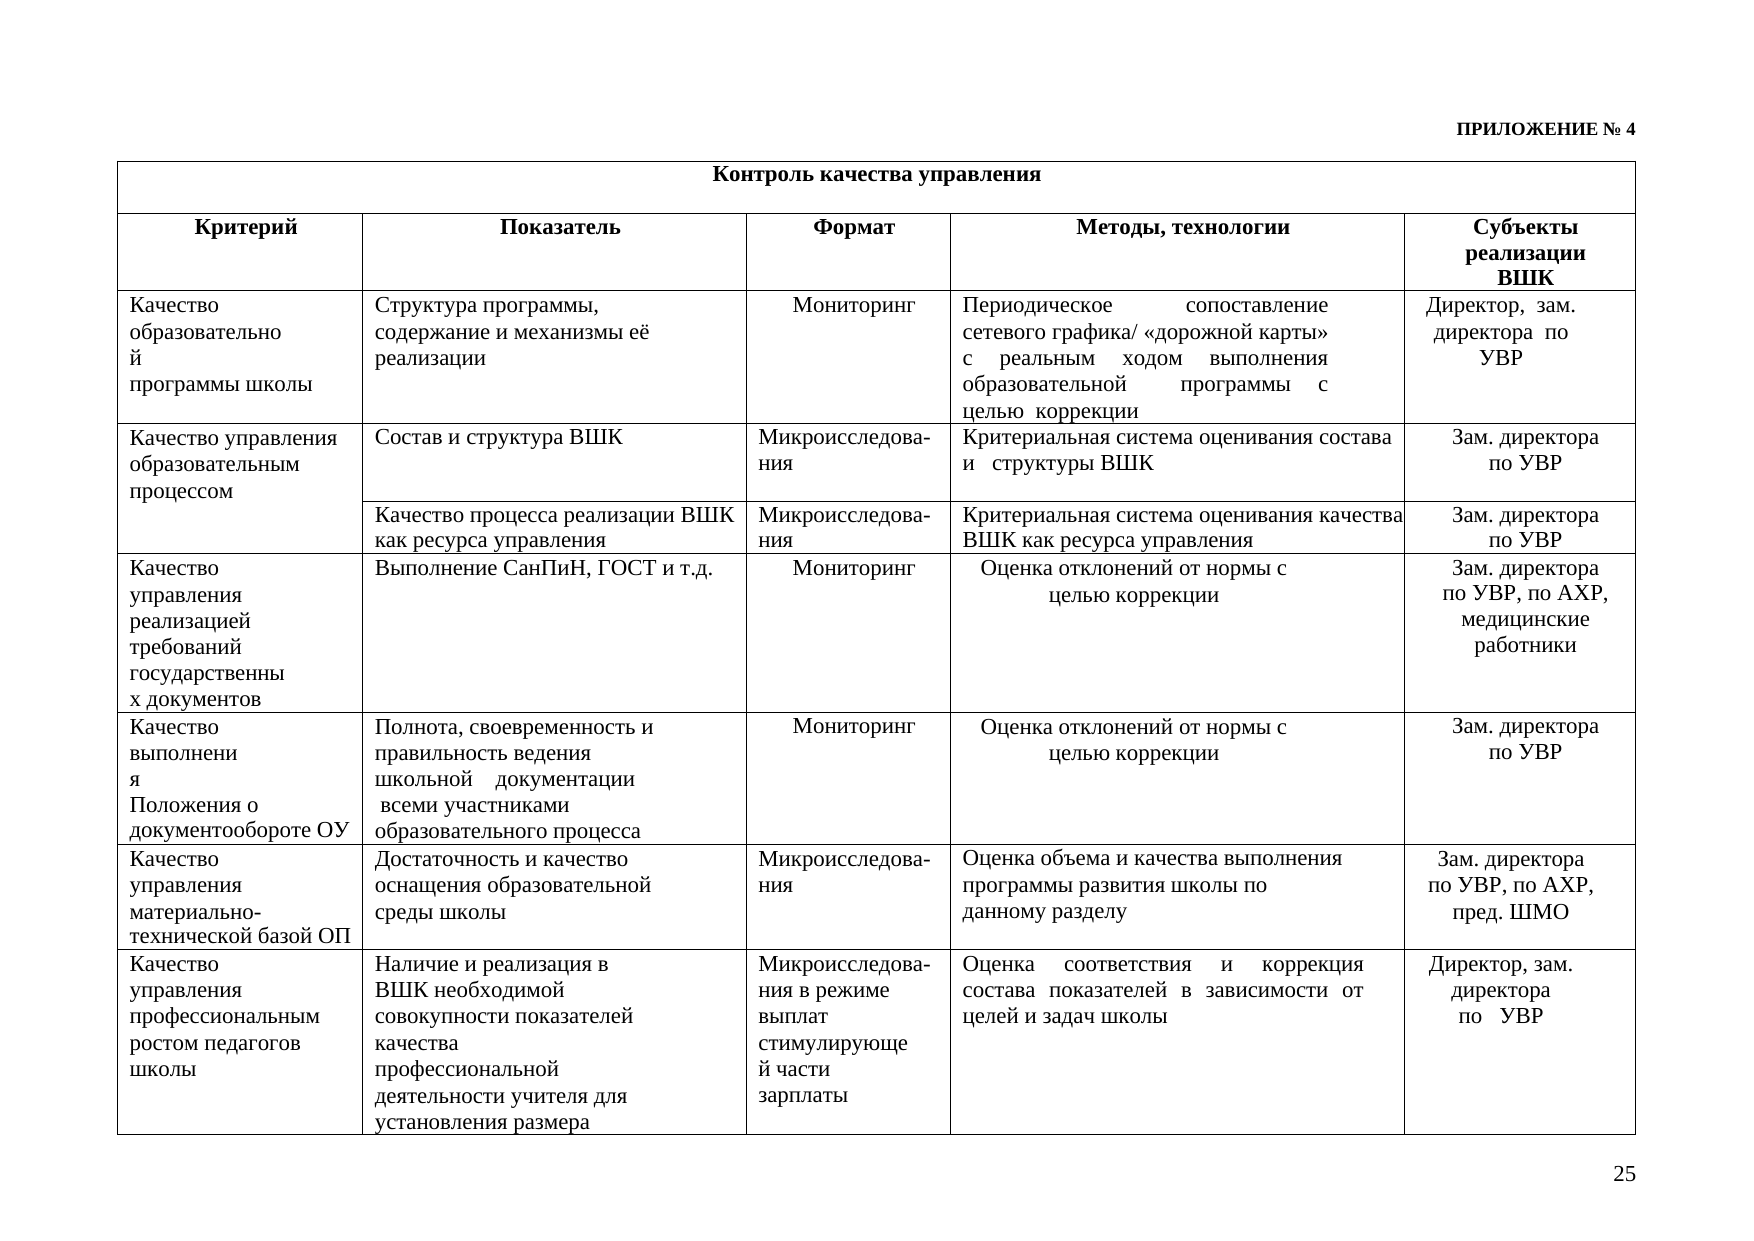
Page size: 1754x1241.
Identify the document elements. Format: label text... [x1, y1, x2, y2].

table_cell Мониторинг [747, 554, 950, 712]
table_cell Оценка объема и качества выполнения программы развития школы по данному разделу [951, 845, 1404, 949]
table_cell Полнота, своевременность и правильность ведения школьной документации всеми участниками образовательного процесса [363, 713, 746, 844]
table_cell Качество процесса реализации ВШК как ресурса управления [363, 502, 746, 553]
table_cell Формат [747, 214, 950, 290]
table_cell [951, 950, 1404, 1134]
table_cell Директор, зам. директора по УВР [1405, 291, 1635, 423]
table_cell Оценка отклонений от нормы с целью коррекции [951, 713, 1404, 844]
table_cell Микроисследова- ния [747, 424, 950, 501]
table_cell Качество образовательной программы школы [118, 291, 362, 423]
table_cell Субъекты реализации ВШК [1405, 214, 1635, 290]
table_cell Зам. директора по УВР [1405, 502, 1635, 553]
table_header Контроль качества управления [118, 162, 1635, 213]
table_cell Качество управления образовательным процессом [118, 424, 362, 553]
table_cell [1405, 950, 1635, 1134]
table_cell Периодическое сопоставление сетевого графика/ «дорожной карты» с реальным ходом выполнения образовательной программы с целью коррекции [951, 291, 1404, 423]
table_cell Зам. директора по УВР [1405, 713, 1635, 844]
table_cell Качество управления реализацией требований государственных документов [118, 554, 362, 712]
table_cell Мониторинг [747, 713, 950, 844]
table_cell Выполнение СанПиН, ГОСТ и т.д. [363, 554, 746, 712]
table_cell Мониторинг [747, 291, 950, 423]
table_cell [363, 950, 746, 1134]
table_cell Микроисследова- ния [747, 502, 950, 553]
table_cell Оценка отклонений от нормы с целью коррекции [951, 554, 1404, 712]
table_cell Критерий [118, 214, 362, 290]
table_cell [747, 950, 950, 1134]
table_cell Структура программы, содержание и механизмы её реализации [363, 291, 746, 423]
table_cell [118, 950, 362, 1134]
text ПРИЛОЖЕНИЕ № 4 [118, 118, 1636, 140]
table_cell Качество управления материально- технической базой ОП [118, 845, 362, 949]
table_cell Зам. директора по УВР [1405, 424, 1635, 501]
table_cell Зам. директора по УВР, по АХР, медицинские работники [1405, 554, 1635, 712]
table_cell Критериальная система оценивания качества ВШК как ресурса управления [951, 502, 1404, 553]
table_cell Методы, технологии [951, 214, 1404, 290]
table_cell Микроисследова-ния [747, 845, 950, 949]
table_cell Состав и структура ВШК [363, 424, 746, 501]
table_cell Показатель [363, 214, 746, 290]
table_cell Зам. директора по УВР, по АХР, пред. ШМО [1405, 845, 1635, 949]
table_cell Критериальная система оценивания состава и структуры ВШК [951, 424, 1404, 501]
table_cell Качество выполнения Положения о документообороте ОУ [118, 713, 362, 844]
table_cell Достаточность и качество оснащения образовательной среды школы [363, 845, 746, 949]
